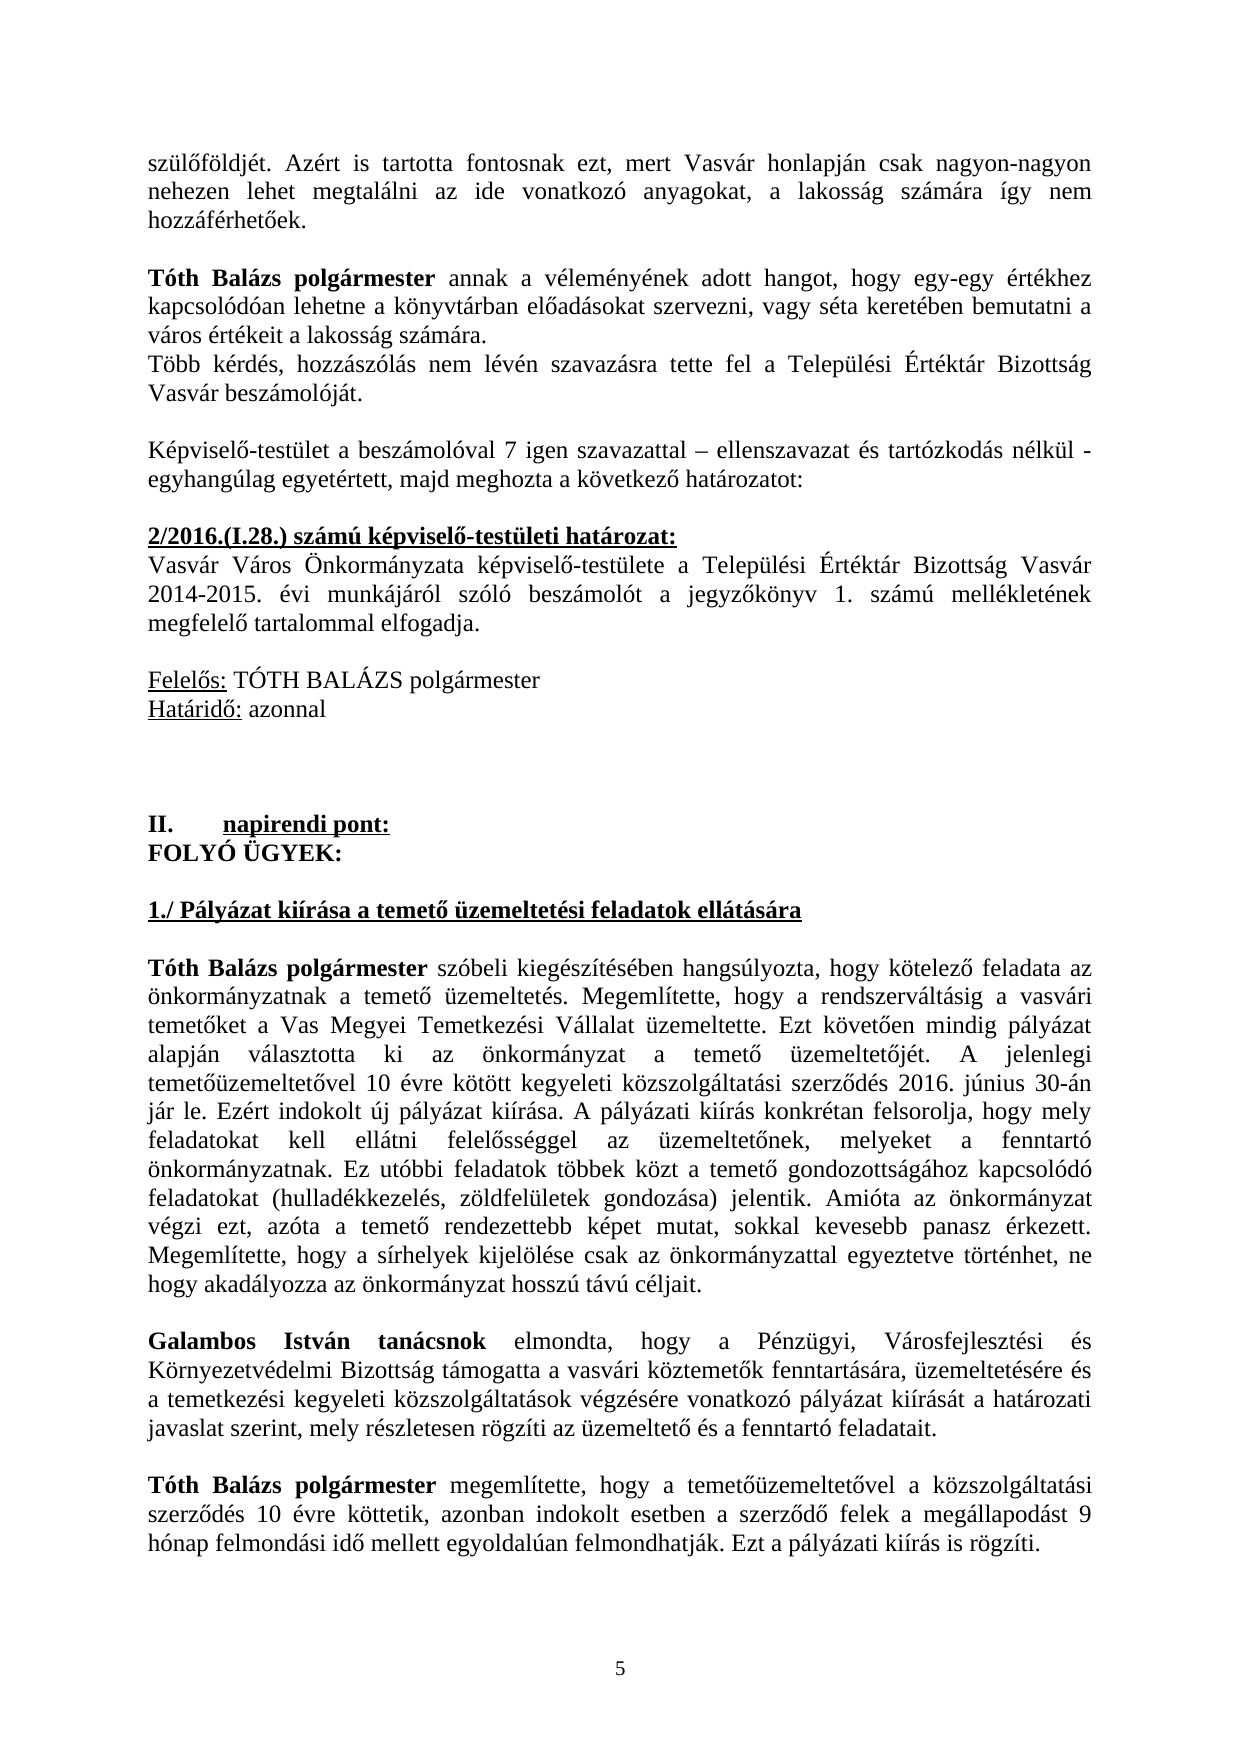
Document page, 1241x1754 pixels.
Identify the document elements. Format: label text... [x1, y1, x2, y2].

text Tóth Balázs polgármester szóbeli kiegészítésében hangsúlyozta, hogy kötelező feladata az önkormányzatnak a temető üzemeltetés. Megemlítette, hogy a rendszerváltásig a vasvári temetőket a Vas Megyei Temetkezési Vállalat üzemeltette. Ezt követően mindig pályázat alapján választotta ki az önkormányzat a temető üzemeltetőjét. A jelenlegi temetőüzemeltetővel 10 évre kötött kegyeleti közszolgáltatási szerződés 2016. június 30-án jár le. Ezért indokolt új pályázat kiírása. A pályázati kiírás konkrétan felsorolja, hogy mely feladatokat kell ellátni felelősséggel az üzemeltetőnek, melyeket a fenntartó önkormányzatnak. Ez utóbbi feladatok többek közt a temető gondozottságához kapcsolódó feladatokat (hulladékkezelés, zöldfelületek gondozása) jelentik. Amióta az önkormányzat végzi ezt, azóta a temető rendezettebb képet mutat, sokkal kevesebb panasz érkezett. Megemlítette, hogy a sírhelyek kijelölése csak az önkormányzattal egyeztetve történhet, ne hogy akadályozza az önkormányzat hosszú távú céljait. [148, 953, 1093, 1298]
text FOLYÓ ÜGYEK: [148, 838, 1093, 866]
text Galambos István tanácsnok elmondta, hogy a Pénzügyi, Városfejlesztési és Környezetvédelmi Bizottság támogatta a vasvári köztemetők fenntartására, üzemeltetésére és a temetkezési kegyeleti közszolgáltatások végzésére vonatkozó pályázat kiírását a határozati javaslat szerint, mely részletesen rögzíti az üzemeltető és a fenntartó feladatait. [148, 1326, 1093, 1441]
text Több kérdés, hozzászólás nem lévén szavazásra tette fel a Települési Értéktár Bizottság Vasvár beszámolóját. [148, 349, 1093, 406]
text Képviselő-testület a beszámolóval 7 igen szavazattal – ellenszavazat és tartózkodás nélkül - egyhangúlag egyetértett, majd meghozta a következő határozatot: [148, 435, 1093, 493]
text Vasvár Város Önkormányzata képviselő-testülete a Települési Értéktár Bizottság Vasvár 2014-2015. évi munkájáról szóló beszámolót a jegyzőkönyv 1. számú mellékletének megfelelő tartalommal elfogadja. [148, 550, 1093, 636]
text 2/2016.(I.28.) számú képviselő-testületi határozat: [148, 521, 1093, 550]
text Tóth Balázs polgármester annak a véleményének adott hangot, hogy egy-egy értékhez kapcsolódóan lehetne a könyvtárban előadásokat szervezni, vagy séta keretében bemutatni a város értékeit a lakosság számára. [148, 263, 1093, 349]
text Tóth Balázs polgármester megemlítette, hogy a temetőüzemeltetővel a közszolgáltatási szerződés 10 évre köttetik, azonban indokolt esetben a szerződő felek a megállapodást 9 hónap felmondási idő mellett egyoldalúan felmondhatják. Ezt a pályázati kiírás is rögzíti. [148, 1470, 1093, 1556]
list napirendi pont: [148, 809, 1093, 838]
text 1./ Pályázat kiírása a temető üzemeltetési feladatok ellátására [148, 895, 1093, 924]
text Felelős: TÓTH BALÁZS polgármester [148, 665, 1093, 694]
text Határidő: azonnal [148, 694, 1093, 723]
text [148, 148, 1093, 234]
